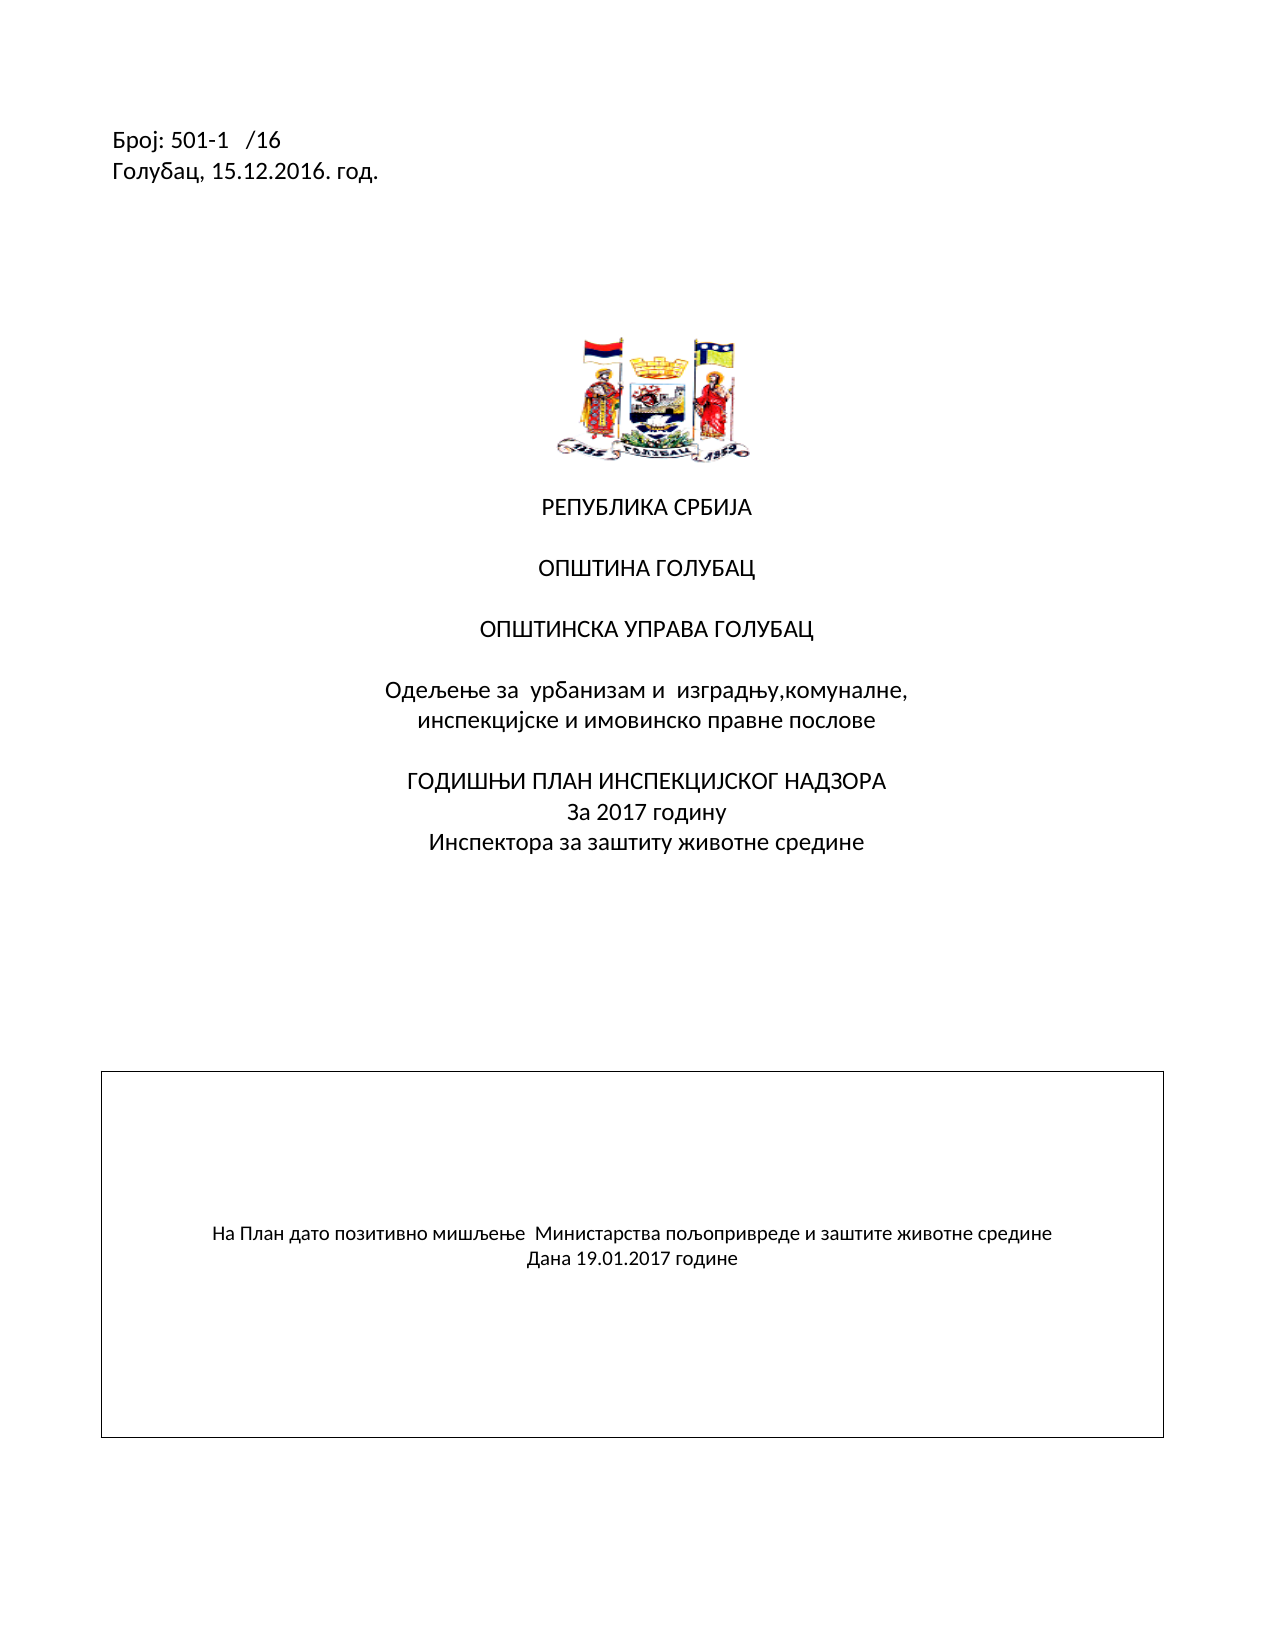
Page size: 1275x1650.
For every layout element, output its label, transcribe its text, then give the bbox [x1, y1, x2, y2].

picture [531, 324, 783, 471]
text РЕПУБЛИКА СРБИЈА [112, 491, 1181, 521]
text Број: 501-1 /16 [112, 124, 1181, 155]
text ГОДИШЊИ ПЛАН ИНСПЕКЦИЈСКОГ НАДЗОРА [112, 765, 1181, 796]
text ОПШТИНСКА УПРАВА ГОЛУБАЦ [112, 613, 1181, 643]
text Инспектора за заштиту животне средине [112, 826, 1181, 857]
text За 2017 годину [112, 796, 1181, 826]
text ОПШТИНА ГОЛУБАЦ [112, 552, 1181, 582]
text Голубац, 15.12.2016. год. [112, 155, 1181, 186]
text инспекцијске и имовинско правне послове [112, 704, 1181, 735]
table_header На План дато позитивно мишљење Министарства пољопривреде и заштите животне средине Дана 19.01.2017 године [102, 1072, 1163, 1437]
text Одељење за урбанизам и изградњу,комуналне, [112, 674, 1181, 704]
